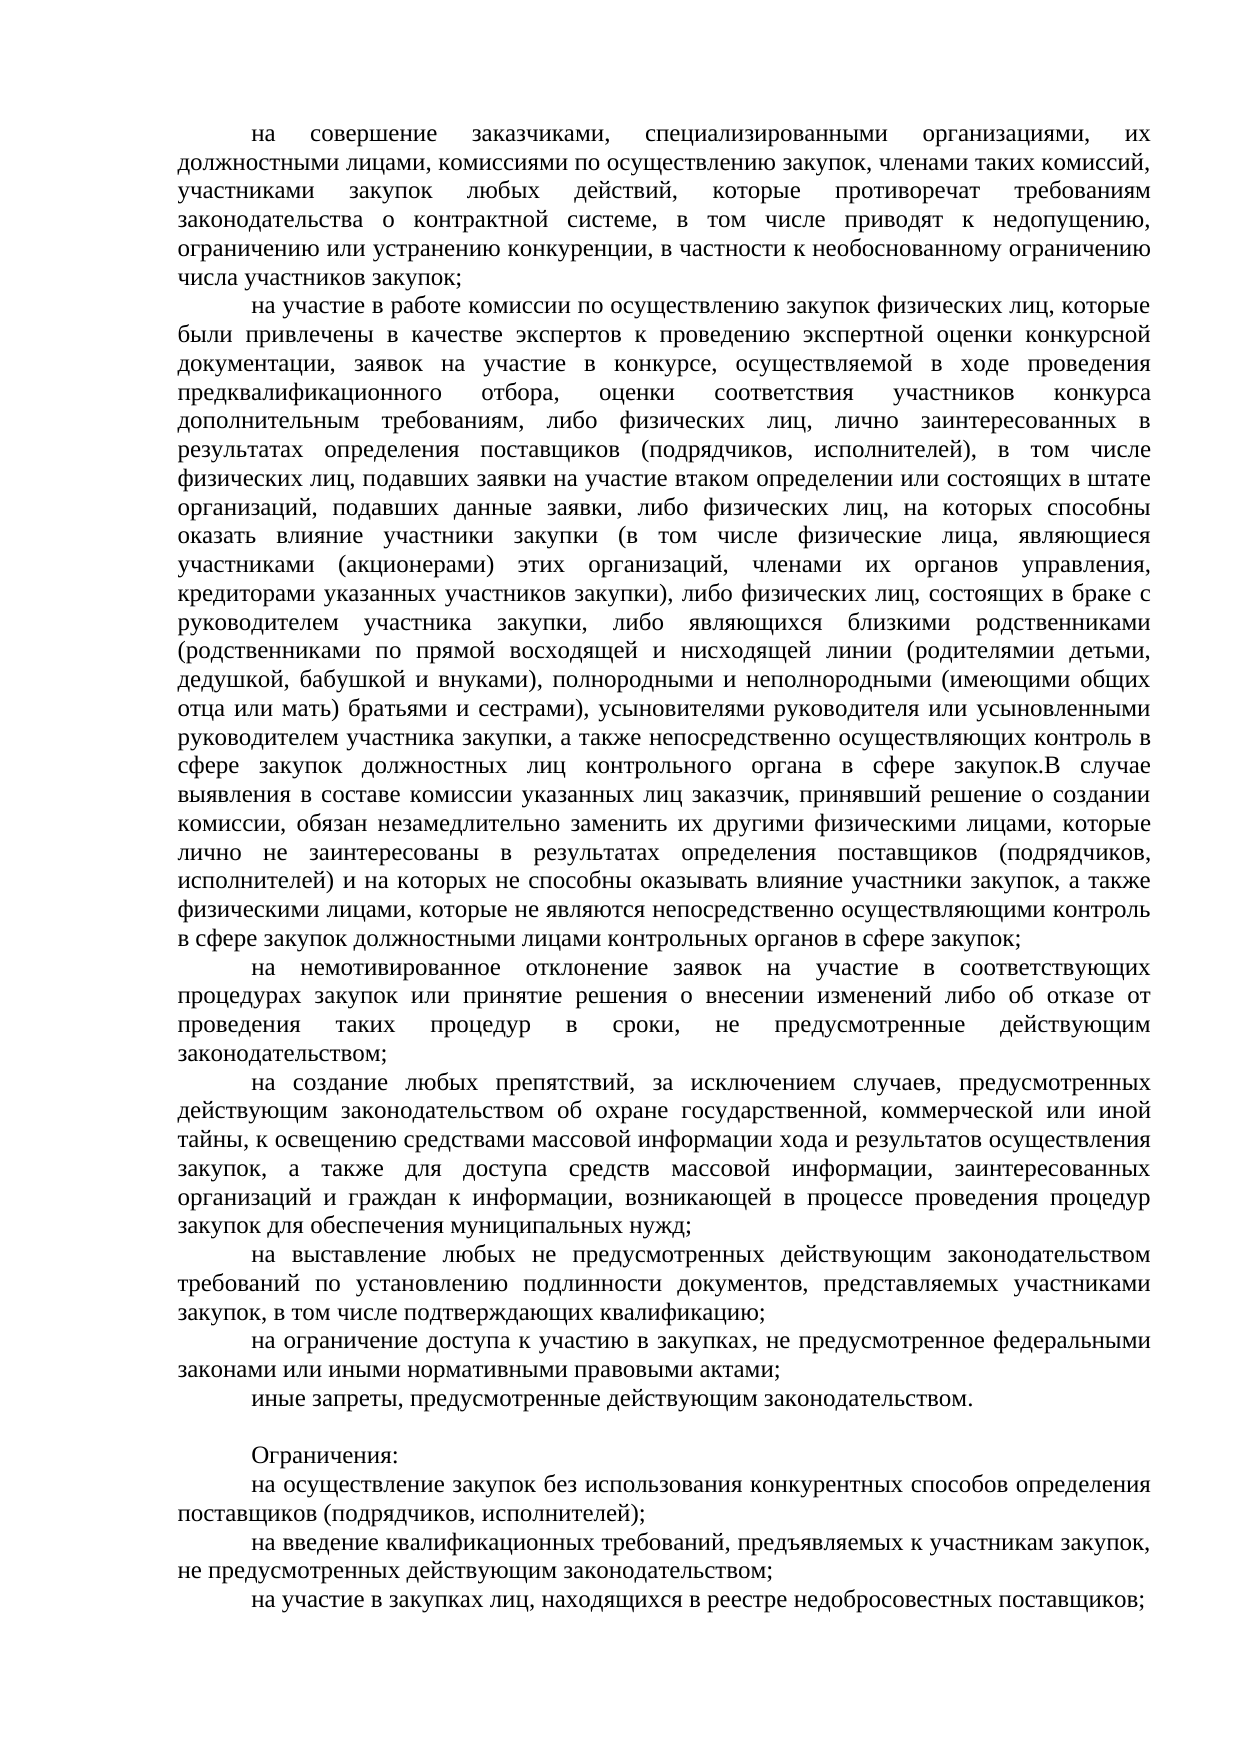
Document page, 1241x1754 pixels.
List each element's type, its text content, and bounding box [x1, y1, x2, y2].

text на участие в работе комиссии по осуществлению закупок физических лиц, которые были привлечены в качестве экспертов к проведению экспертной оценки конкурсной документации, заявок на участие в конкурсе, осуществляемой в ходе проведения предквалификационного отбора, оценки соответствия участников конкурса дополнительным требованиям, либо физических лиц, лично заинтересованных в результатах определения поставщиков (подрядчиков, исполнителей), в том числе физических лиц, подавших заявки на участие втаком определении или состоящих в штате организаций, подавших данные заявки, либо физических лиц, на которых способны оказать влияние участники закупки (в том числе физические лица, являющиеся участниками (акционерами) этих организаций, членами их органов управления, кредиторами указанных участников закупки), либо физических лиц, состоящих в браке с руководителем участника закупки, либо являющихся близкими родственниками (родственниками по прямой восходящей и нисходящей линии (родителямии детьми, дедушкой, бабушкой и внуками), полнородными и неполнородными (имеющими общих отца или мать) братьями и сестрами), усыновителями руководителя или усыновленными руководителем участника закупки, а также непосредственно осуществляющих контроль в сфере закупок должностных лиц контрольного органа в сфере закупок.В случае выявления в составе комиссии указанных лиц заказчик, принявший решение о создании комиссии, обязан незамедлительно заменить их другими физическими лицами, которые лично не заинтересованы в результатах определения поставщиков (подрядчиков, исполнителей) и на которых не способны оказывать влияние участники закупок, а также физическими лицами, которые не являются непосредственно осуществляющими контроль в сфере закупок должностными лицами контрольных органов в сфере закупок; [177, 291, 1152, 952]
text на ограничение доступа к участию в закупках, не предусмотренное федеральными законами или иными нормативными правовыми актами; [177, 1326, 1152, 1383]
text на совершение заказчиками, специализированными организациями, их должностными лицами, комиссиями по осуществлению закупок, членами таких комиссий, участниками закупок любых действий, которые противоречат требованиям законодательства о контрактной системе, в том числе приводят к недопущению, ограничению или устранению конкуренции, в частности к необоснованному ограничению числа участников закупок; [177, 118, 1152, 291]
text на введение квалификационных требований, предъявляемых к участникам закупок, не предусмотренных действующим законодательством; [177, 1527, 1152, 1584]
text на осуществление закупок без использования конкурентных способов определения поставщиков (подрядчиков, исполнителей); [177, 1469, 1152, 1527]
text на выставление любых не предусмотренных действующим законодательством требований по установлению подлинности документов, представляемых участниками закупок, в том числе подтверждающих квалификацию; [177, 1239, 1152, 1326]
text Ограничения: [177, 1441, 1152, 1469]
text на немотивированное отклонение заявок на участие в соответствующих процедурах закупок или принятие решения о внесении изменений либо об отказе от проведения таких процедур в сроки, не предусмотренные действующим законодательством; [177, 952, 1152, 1067]
text иные запреты, предусмотренные действующим законодательством. [177, 1383, 1152, 1412]
text на создание любых препятствий, за исключением случаев, предусмотренных действующим законодательством об охране государственной, коммерческой или иной тайны, к освещению средствами массовой информации хода и результатов осуществления закупок, а также для доступа средств массовой информации, заинтересованных организаций и граждан к информации, возникающей в процессе проведения процедур закупок для обеспечения муниципальных нужд; [177, 1067, 1152, 1239]
text на участие в закупках лиц, находящихся в реестре недобросовестных поставщиков; [177, 1584, 1152, 1613]
